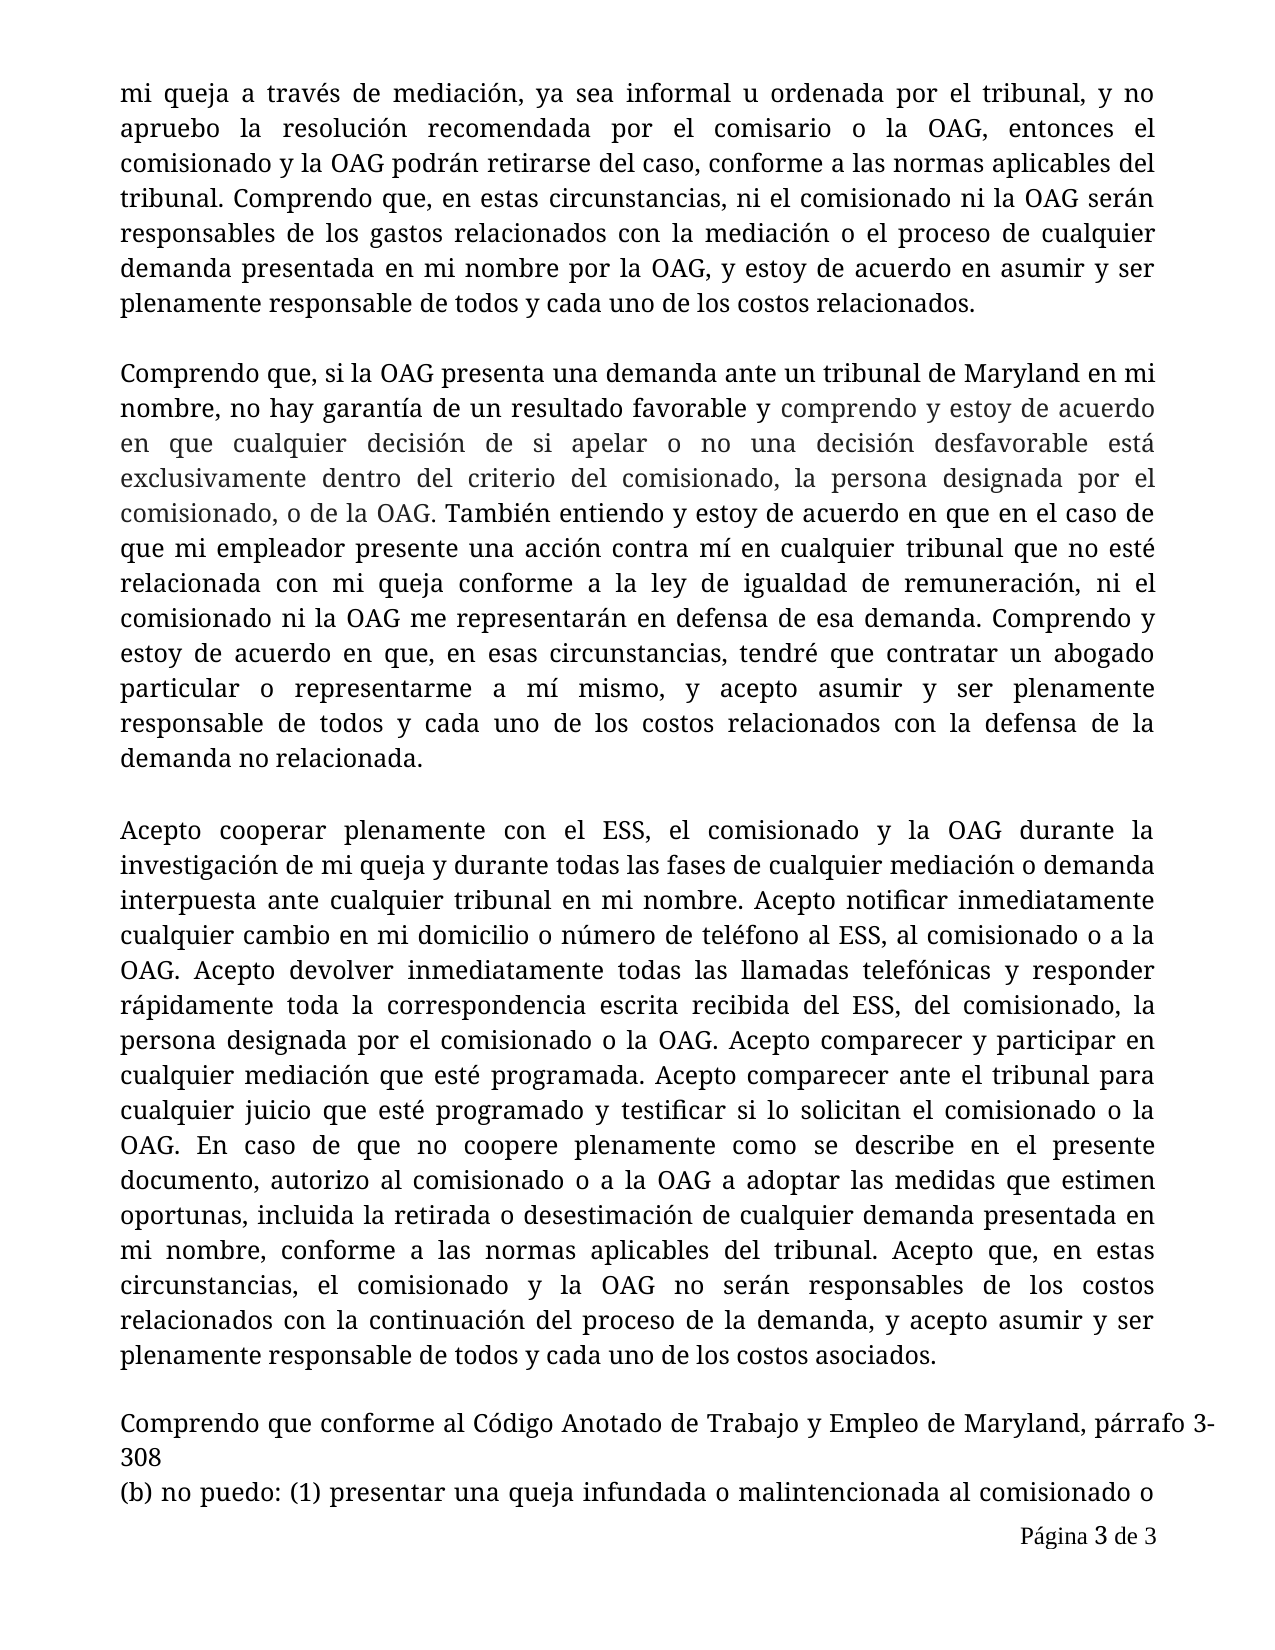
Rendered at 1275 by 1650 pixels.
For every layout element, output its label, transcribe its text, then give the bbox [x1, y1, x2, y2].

text mi queja a través de mediación, ya sea informal u ordenada por el tribunal, y no apruebo la resolución recomendada por el comisario o la OAG, entonces el comisionado y la OAG podrán retirarse del caso, conforme a las normas aplicables del tribunal. Comprendo que, en estas circunstancias, ni el comisionado ni la OAG serán responsables de los gastos relacionados con la mediación o el proceso de cualquier demanda presentada en mi nombre por la OAG, y estoy de acuerdo en asumir y ser plenamente responsable de todos y cada uno de los costos relacionados. [120, 76, 1156, 320]
text Acepto cooperar plenamente con el ESS, el comisionado y la OAG durante la investigación de mi queja y durante todas las fases de cualquier mediación o demanda interpuesta ante cualquier tribunal en mi nombre. Acepto notificar inmediatamente cualquier cambio en mi domicilio o número de teléfono al ESS, al comisionado o a la OAG. Acepto devolver inmediatamente todas las llamadas telefónicas y responder rápidamente toda la correspondencia escrita recibida del ESS, del comisionado, la persona designada por el comisionado o la OAG. Acepto comparecer y participar en cualquier mediación que esté programada. Acepto comparecer ante el tribunal para cualquier juicio que esté programado y testificar si lo solicitan el comisionado o la OAG. En caso de que no coopere plenamente como se describe en el presente documento, autorizo al comisionado o a la OAG a adoptar las medidas que estimen oportunas, incluida la retirada o desestimación de cualquier demanda presentada en mi nombre, conforme a las normas aplicables del tribunal. Acepto que, en estas circunstancias, el comisionado y la OAG no serán responsables de los costos relacionados con la continuación del proceso de la demanda, y acepto asumir y ser plenamente responsable de todos y cada uno de los costos asociados. [120, 812, 1156, 1371]
text Comprendo que conforme al Código Anotado de Trabajo y Empleo de Maryland, párrafo 3-308 [120, 1406, 1214, 1474]
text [120, 1475, 1156, 1509]
text Comprendo que, si la OAG presenta una demanda ante un tribunal de Maryland en mi nombre, no hay garantía de un resultado favorable y comprendo y estoy de acuerdo en que cualquier decisión de si apelar o no una decisión desfavorable está exclusivamente dentro del criterio del comisionado, la persona designada por el comisionado, o de la OAG. También entiendo y estoy de acuerdo en que en el caso de que mi empleador presente una acción contra mí en cualquier tribunal que no esté relacionada con mi queja conforme a la ley de igualdad de remuneración, ni el comisionado ni la OAG me representarán en defensa de esa demanda. Comprendo y estoy de acuerdo en que, en esas circunstancias, tendré que contratar un abogado particular o representarme a mí mismo, y acepto asumir y ser plenamente responsable de todos y cada uno de los costos relacionados con la defensa de la demanda no relacionada. [120, 355, 1156, 774]
